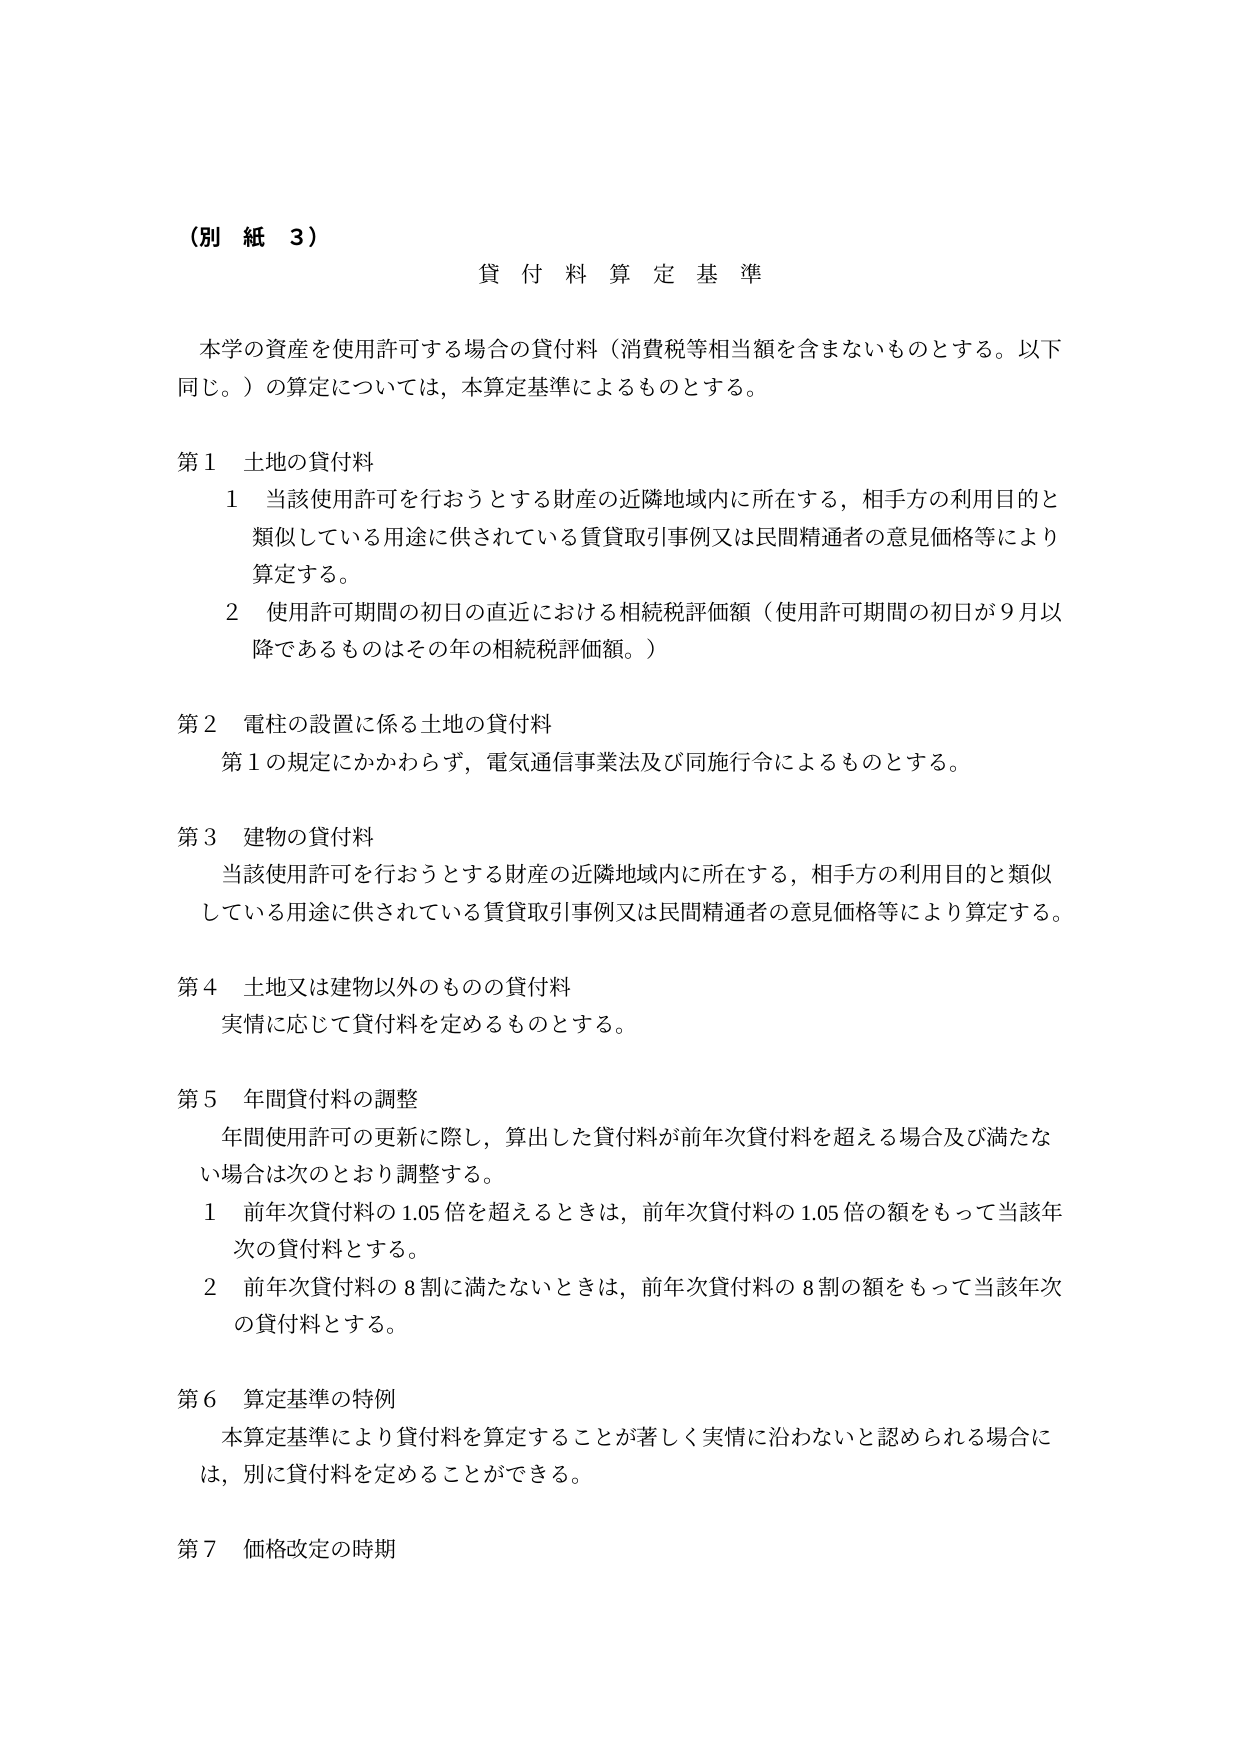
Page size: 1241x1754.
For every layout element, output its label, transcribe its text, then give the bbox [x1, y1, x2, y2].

text 当該使用許可を行おうとする財産の近隣地域内に所在する，相手方の利用目的と類似 [177, 854, 1063, 892]
text １ 前年次貸付料の1.05倍を超えるときは，前年次貸付料の1.05倍の額をもって当該年次の貸付料とする。 [177, 1192, 1063, 1267]
text 第１ 土地の貸付料 [177, 442, 1063, 479]
text （別 紙 ３） [177, 217, 1063, 254]
text 第７ 価格改定の時期 [177, 1529, 1063, 1567]
text ２ 前年次貸付料の8割に満たないときは，前年次貸付料の8割の額をもって当該年次の貸付料とする。 [177, 1267, 1063, 1342]
text 第２ 電柱の設置に係る土地の貸付料 [177, 704, 1063, 742]
text 第４ 土地又は建物以外のものの貸付料 [177, 967, 1063, 1004]
text 第５ 年間貸付料の調整 [177, 1079, 1063, 1117]
text い場合は次のとおり調整する。 [199, 1154, 1063, 1192]
text している用途に供されている賃貸取引事例又は民間精通者の意見価格等により算定する。 [199, 892, 1063, 929]
text は，別に貸付料を定めることができる。 [199, 1454, 1063, 1492]
text ２ 使用許可期間の初日の直近における相続税評価額（使用許可期間の初日が９月以降であるものはその年の相続税評価額。） [177, 592, 1063, 667]
text 実情に応じて貸付料を定めるものとする。 [177, 1004, 1063, 1042]
text 第３ 建物の貸付料 [177, 817, 1063, 854]
text 第１の規定にかかわらず，電気通信事業法及び同施行令によるものとする。 [221, 742, 1063, 779]
text １ 当該使用許可を行おうとする財産の近隣地域内に所在する，相手方の利用目的と類似している用途に供されている賃貸取引事例又は民間精通者の意見価格等により算定する。 [177, 479, 1063, 592]
text 本算定基準により貸付料を算定することが著しく実情に沿わないと認められる場合に [177, 1417, 1063, 1454]
text 年間使用許可の更新に際し，算出した貸付料が前年次貸付料を超える場合及び満たな [177, 1117, 1063, 1154]
text 本学の資産を使用許可する場合の貸付料（消費税等相当額を含まないものとする。以下同じ。）の算定については，本算定基準によるものとする。 [177, 329, 1063, 404]
text 第６ 算定基準の特例 [177, 1379, 1063, 1417]
text 貸 付 料 算 定 基 準 [177, 254, 1063, 292]
